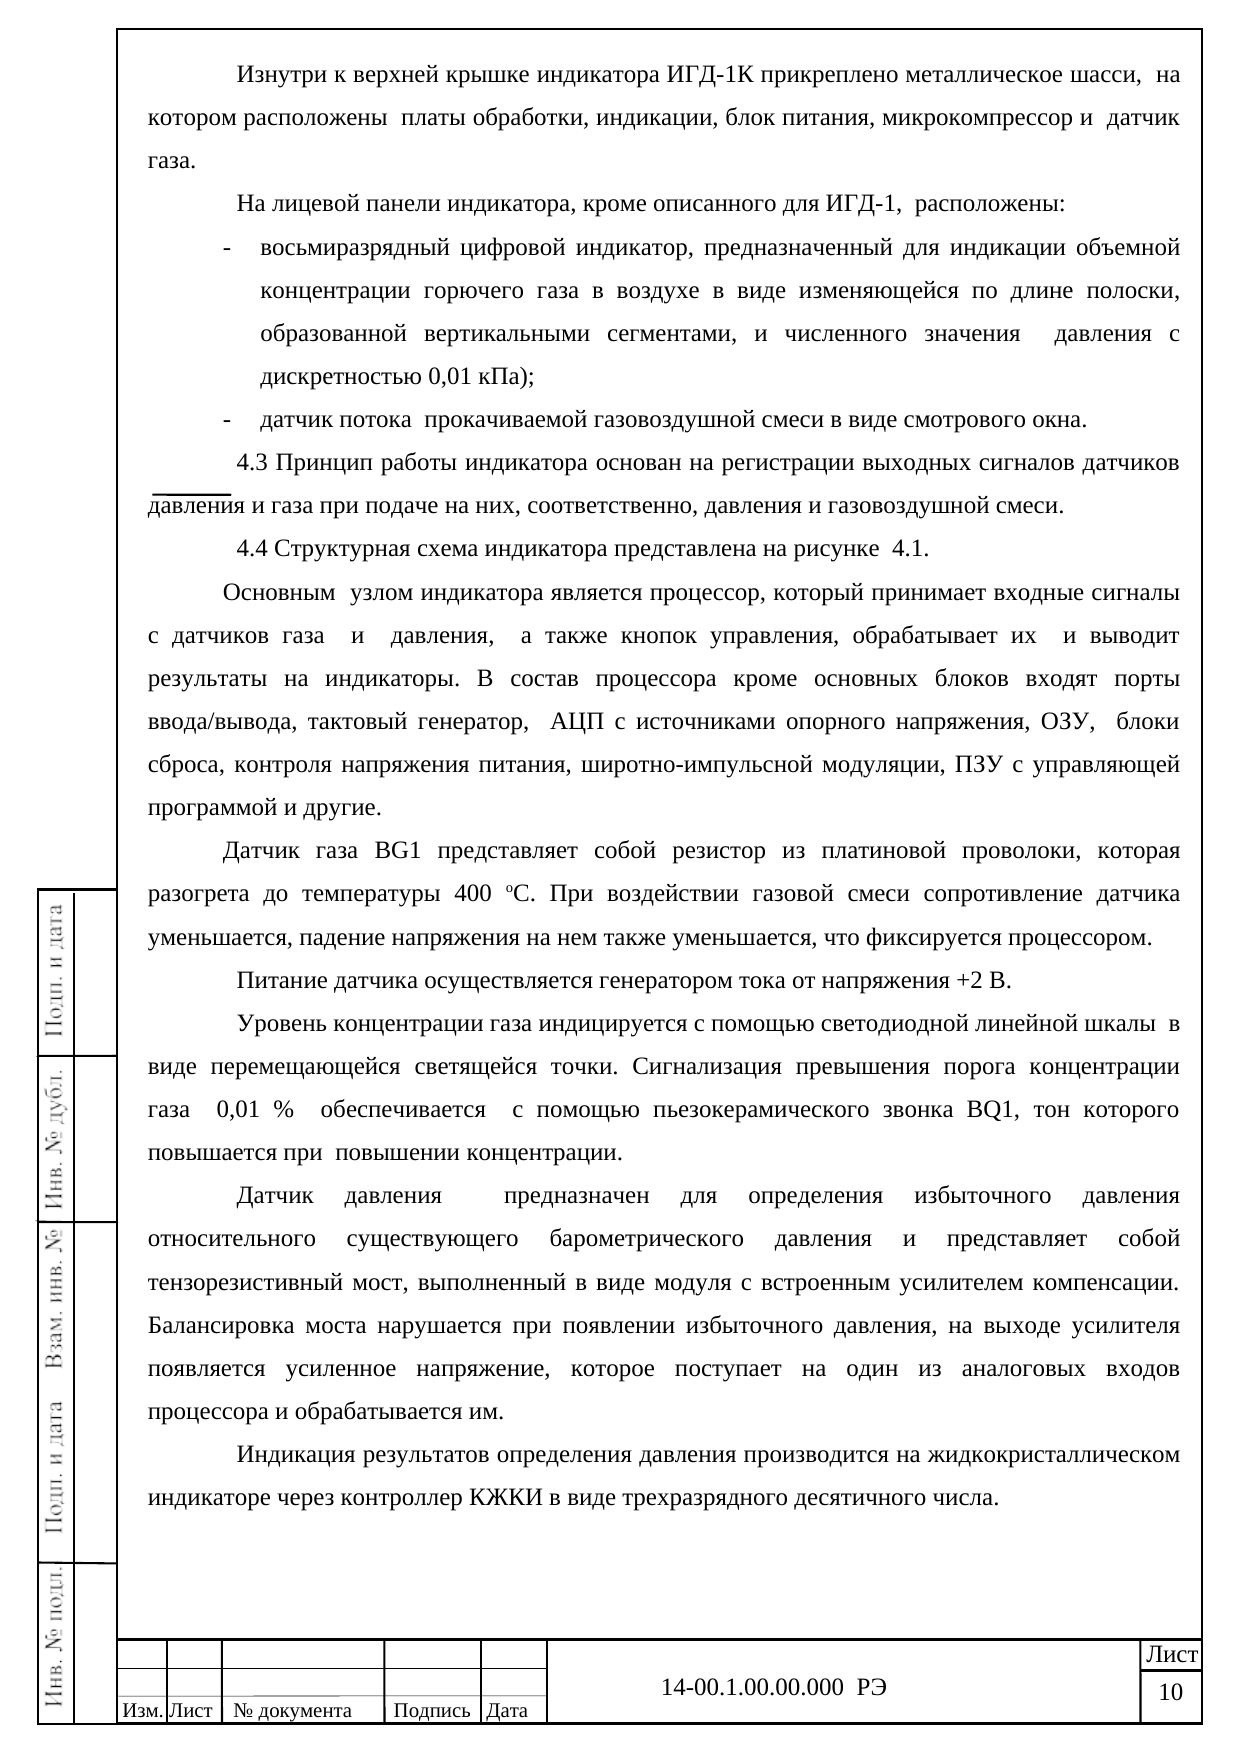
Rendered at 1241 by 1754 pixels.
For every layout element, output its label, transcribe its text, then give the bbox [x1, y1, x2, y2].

list восьмиразрядный цифровой индикатор, предназначенный для индикации объемной концентрации горючего газа в воздухе в виде изменяющейся по длине полоски, образованной вертикальными сегментами, и численного значения давления с дискретностью 0,01 кПа); [223, 232, 1181, 390]
text Датчик газа BG1 представляет собой резистор из платиновой проволоки, которая разогрета до температуры 400 оС. При воздействии газовой смеси сопротивление датчика уменьшается, падение напряжения на нем также уменьшается, что фиксируется процессором. [148, 835, 1181, 950]
text Датчик давления предназначен для определения избыточного давления относительного существующего барометрического давления и представляет собой тензорезистивный мост, выполненный в виде модуля с встроенным усилителем компенсации. Балансировка моста нарушается при появлении избыточного давления, на выходе усилителя появляется усиленное напряжение, которое поступает на один из аналоговых входов процессора и обрабатывается им. [148, 1180, 1181, 1425]
text Питание датчика осуществляется генератором тока от напряжения +2 В. [148, 965, 1181, 993]
text Основным узлом индикатора является процессор, который принимает входные сигналы с датчиков газа и давления, а также кнопок управления, обрабатывает их и выводит результаты на индикаторы. В состав процессора кроме основных блоков входят порты ввода/вывода, тактовый генератор, АЦП с источниками опорного напряжения, ОЗУ, блоки сброса, контроля напряжения питания, широтно-импульсной модуляции, ПЗУ с управляющей программой и другие. [148, 577, 1181, 821]
text Изнутри к верхней крышке индикатора ИГД-1К прикреплено металлическое шасси, на котором расположены платы обработки, индикации, блок питания, микрокомпрессор и датчик газа. [148, 59, 1181, 174]
list датчик потока прокачиваемой газовоздушной смеси в виде смотрового окна. [148, 404, 1181, 433]
text 4.4 Структурная схема индикатора представлена на рисунке 4.1. [148, 533, 1181, 562]
text Уровень концентрации газа индицируется с помощью светодиодной линейной шкалы в виде перемещающейся светящейся точки. Сигнализация превышения порога концентрации газа 0,01 % обеспечивается с помощью пьезокерамического звонка BQ1, тон которого повышается при повышении концентрации. [148, 1008, 1181, 1166]
text 4.3 Принцип работы индикатора основан на регистрации выходных сигналов датчиков давления и газа при подаче на них, соответственно, давления и газовоздушной смеси. [148, 447, 1181, 519]
text Индикация результатов определения давления производится на жидкокристаллическом индикаторе через контроллер КЖКИ в виде трехразрядного десятичного числа. [148, 1439, 1181, 1511]
text На лицевой панели индикатора, кроме описанного для ИГД-1, расположены: [148, 188, 1181, 217]
